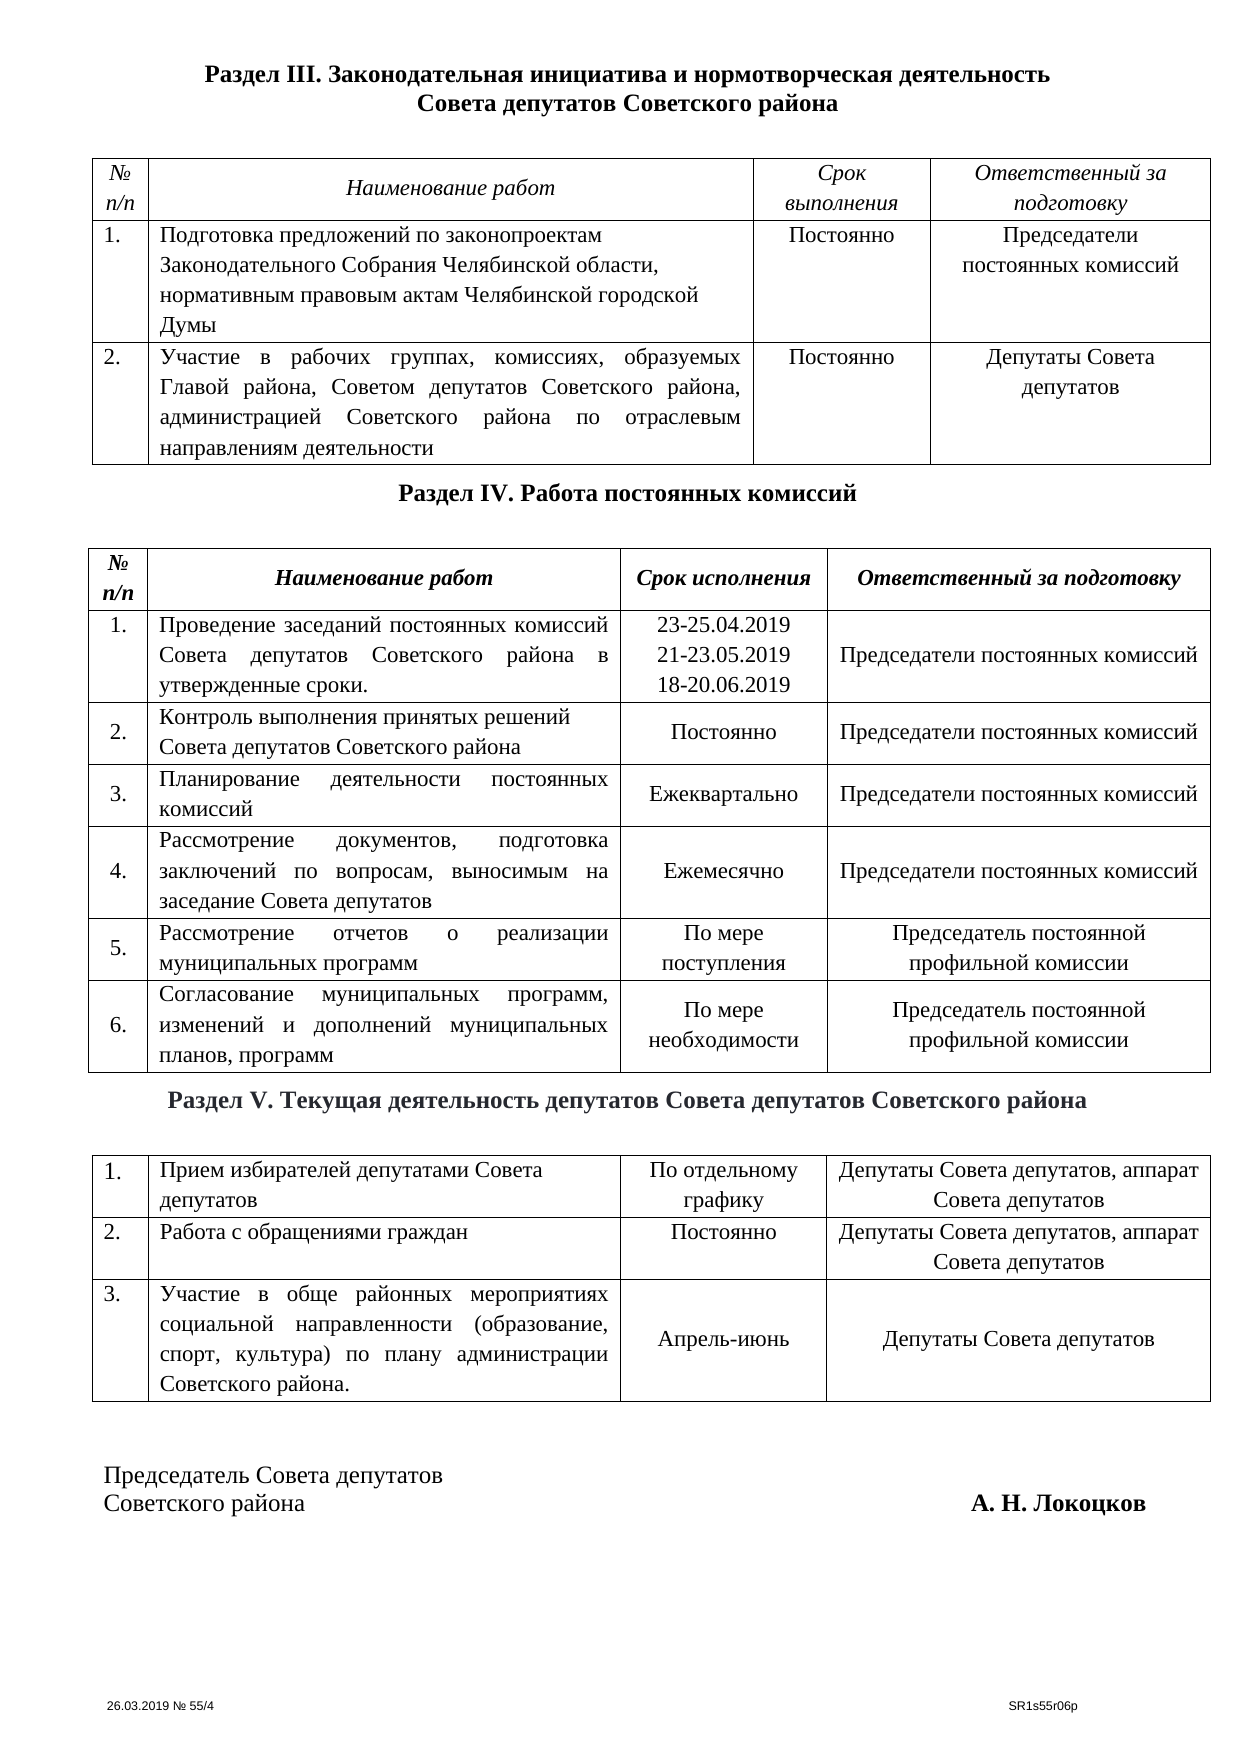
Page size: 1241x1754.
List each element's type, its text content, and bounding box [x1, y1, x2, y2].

table_cell Рассмотрение документов, подготовка заключений по вопросам, выносимым на заседание Совета депутатов [148, 827, 620, 918]
table_cell Председатели постоянных комиссий [828, 765, 1210, 826]
table_header № п/п [89, 549, 147, 610]
table_header Наименование работ [148, 549, 620, 610]
table_cell 2. [93, 1218, 148, 1279]
text Председатель Совета депутатов [103, 1460, 1152, 1488]
table_cell Согласование муниципальных программ, изменений и дополнений муниципальных планов, программ [148, 981, 620, 1072]
table_cell Участие в рабочих группах, комиссиях, образуемых Главой района, Советом депутатов Советского района, администрацией Советского района по отраслевым направлениям деятельности [149, 343, 753, 464]
table_cell По мере необходимости [621, 981, 827, 1072]
table_cell Постоянно [621, 1218, 826, 1279]
table_cell Участие в обще районных мероприятиях социальной направленности (образование, спорт, культура) по плану администрации Советского района. [149, 1280, 620, 1401]
table_cell Депутаты Совета депутатов [931, 343, 1210, 464]
table_cell 3. [93, 1280, 148, 1401]
table_cell Председатели постоянных комиссий [828, 611, 1210, 702]
table_cell Апрель-июнь [621, 1280, 826, 1401]
table_header Срок исполнения [621, 549, 827, 610]
table_cell Ежемесячно [621, 827, 827, 918]
table_cell По мере поступления [621, 919, 827, 979]
table_cell Председатель постоянной профильной комиссии [828, 919, 1210, 979]
table_cell Постоянно [754, 343, 930, 464]
text Советского района А. Н. Локоцков [103, 1488, 1152, 1517]
text Раздел III. Законодательная инициатива и нормотворческая деятельность Совета депутатов Советского района [103, 59, 1152, 117]
table_cell Председатель постоянной профильной комиссии [828, 981, 1210, 1072]
table_cell Ежеквартально [621, 765, 827, 826]
table_cell 23-25.04.2019 21-23.05.2019 18-20.06.2019 [621, 611, 827, 702]
table_cell 1. [93, 221, 148, 342]
table_header Ответственный за подготовку [828, 549, 1210, 610]
table_header № п/п [93, 159, 148, 220]
table_cell Постоянно [621, 703, 827, 764]
table_header Наименование работ [149, 159, 753, 220]
table_header Прием избирателей депутатами Совета депутатов [149, 1156, 620, 1217]
table_cell Депутаты Совета депутатов [827, 1280, 1210, 1401]
table_cell Планирование деятельности постоянных комиссий [148, 765, 620, 826]
table_cell Рассмотрение отчетов о реализации муниципальных программ [148, 919, 620, 979]
table_cell 6. [89, 981, 147, 1072]
table_header Срок выполнения [754, 159, 930, 220]
text Раздел V. Текущая деятельность депутатов Совета депутатов Советского района [103, 1085, 1152, 1114]
table_cell 2. [93, 343, 148, 464]
table_cell Подготовка предложений по законопроектам Законодательного Собрания Челябинской области, нормативным правовым актам Челябинской городской Думы [149, 221, 753, 342]
table_cell Проведение заседаний постоянных комиссий Совета депутатов Советского района в утвержденные сроки. [148, 611, 620, 702]
table_cell Постоянно [754, 221, 930, 342]
table_cell Работа с обращениями граждан [149, 1218, 620, 1279]
table_cell Председатели постоянных комиссий [931, 221, 1210, 342]
table_cell Контроль выполнения принятых решений Совета депутатов Советского района [148, 703, 620, 764]
table_header Депутаты Совета депутатов, аппарат Совета депутатов [827, 1156, 1210, 1217]
table_cell Председатели постоянных комиссий [828, 703, 1210, 764]
table_header По отдельному графику [621, 1156, 826, 1217]
table_header Ответственный за подготовку [931, 159, 1210, 220]
table_cell 2. [89, 703, 147, 764]
table_cell Депутаты Совета депутатов, аппарат Совета депутатов [827, 1218, 1210, 1279]
table_header 1. [93, 1156, 148, 1217]
table_cell Председатели постоянных комиссий [828, 827, 1210, 918]
text Раздел IV. Работа постоянных комиссий [103, 478, 1152, 507]
table_cell 1. [89, 611, 147, 702]
table_cell 5. [89, 919, 147, 979]
table_cell 3. [89, 765, 147, 826]
table_cell 4. [89, 827, 147, 918]
